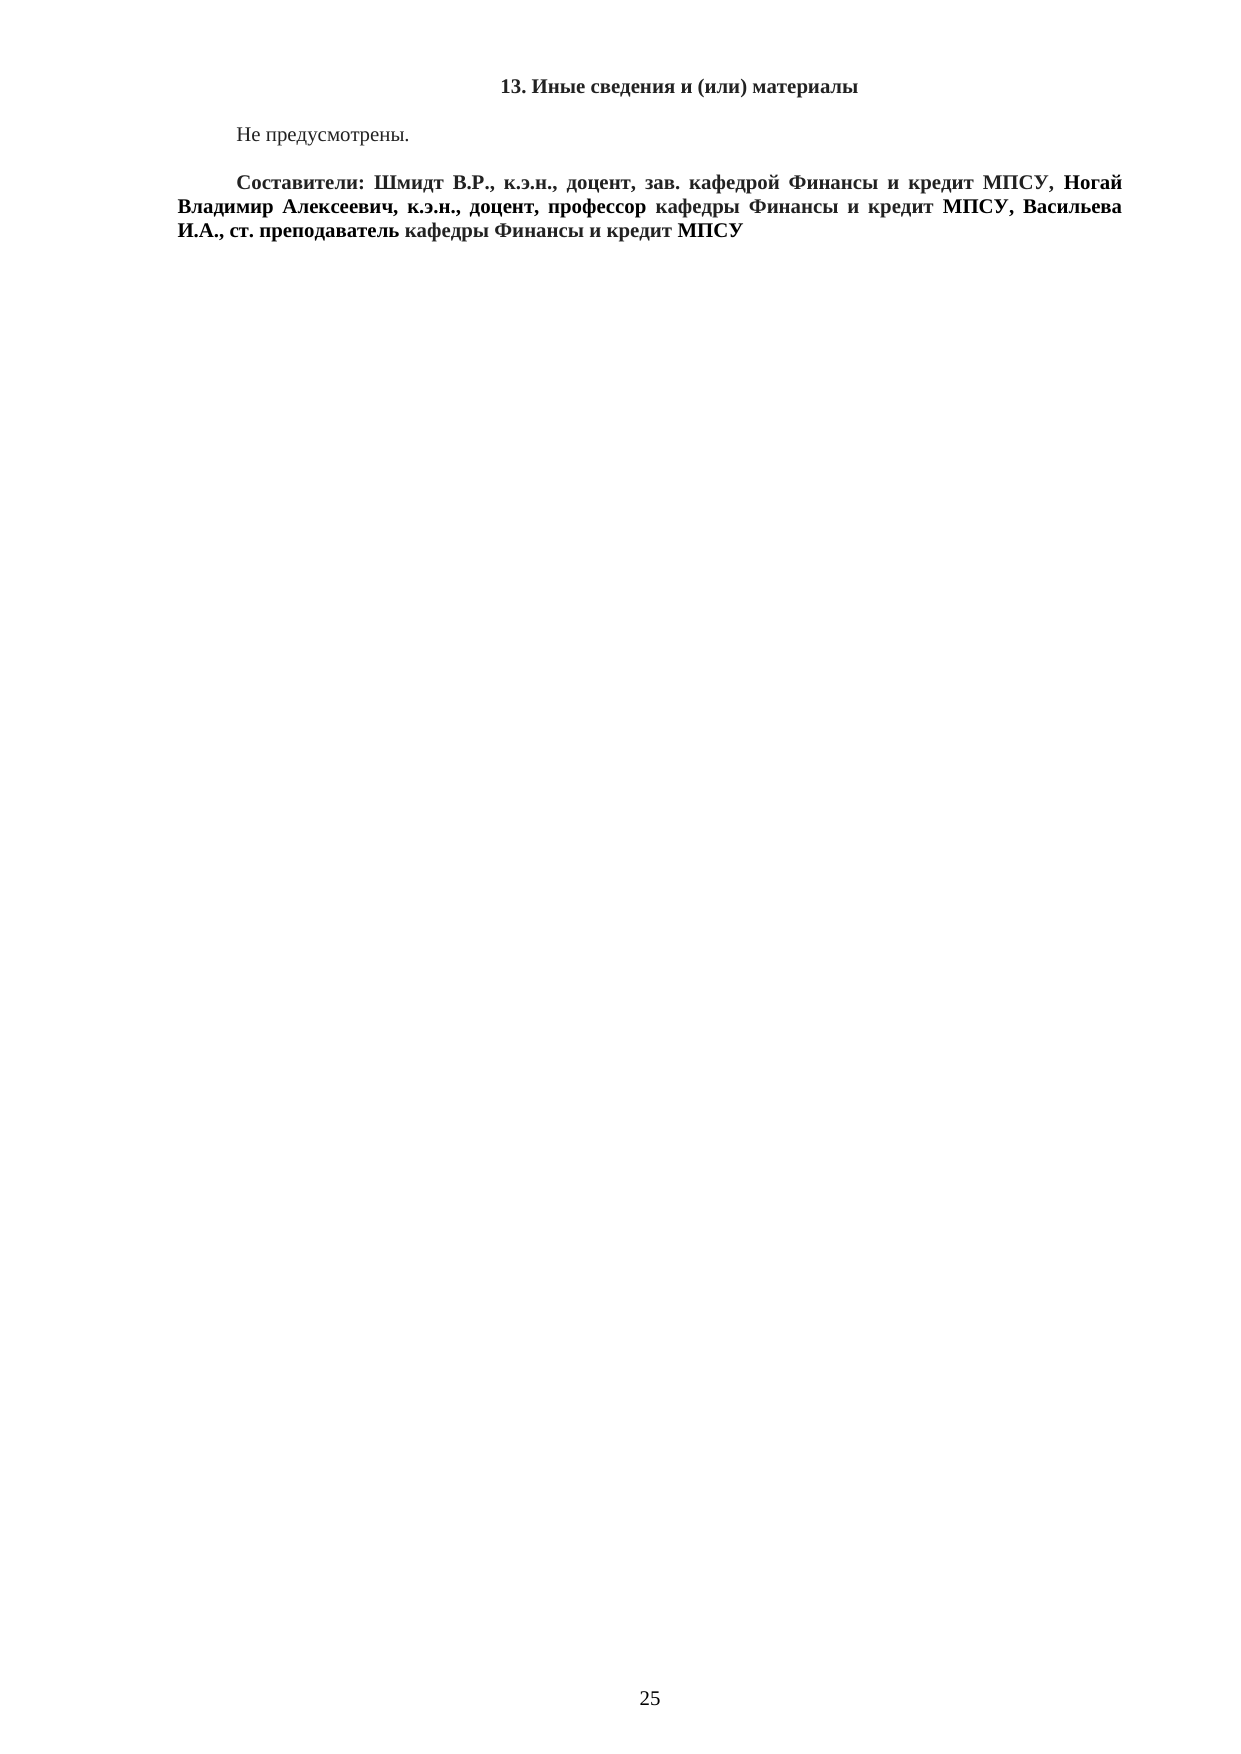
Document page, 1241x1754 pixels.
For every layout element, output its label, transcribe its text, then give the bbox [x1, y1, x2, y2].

text Не предусмотрены. [177, 122, 1122, 146]
text Составители: Шмидт В.Р., к.э.н., доцент, зав. кафедрой Финансы и кредит МПСУ, Ногай Владимир Алексеевич, к.э.н., доцент, профессор кафедры Финансы и кредит МПСУ, Васильева И.А., ст. преподаватель кафедры Финансы и кредит МПСУ [177, 170, 1122, 242]
text 13. Иные сведения и (или) материалы [177, 74, 1122, 98]
